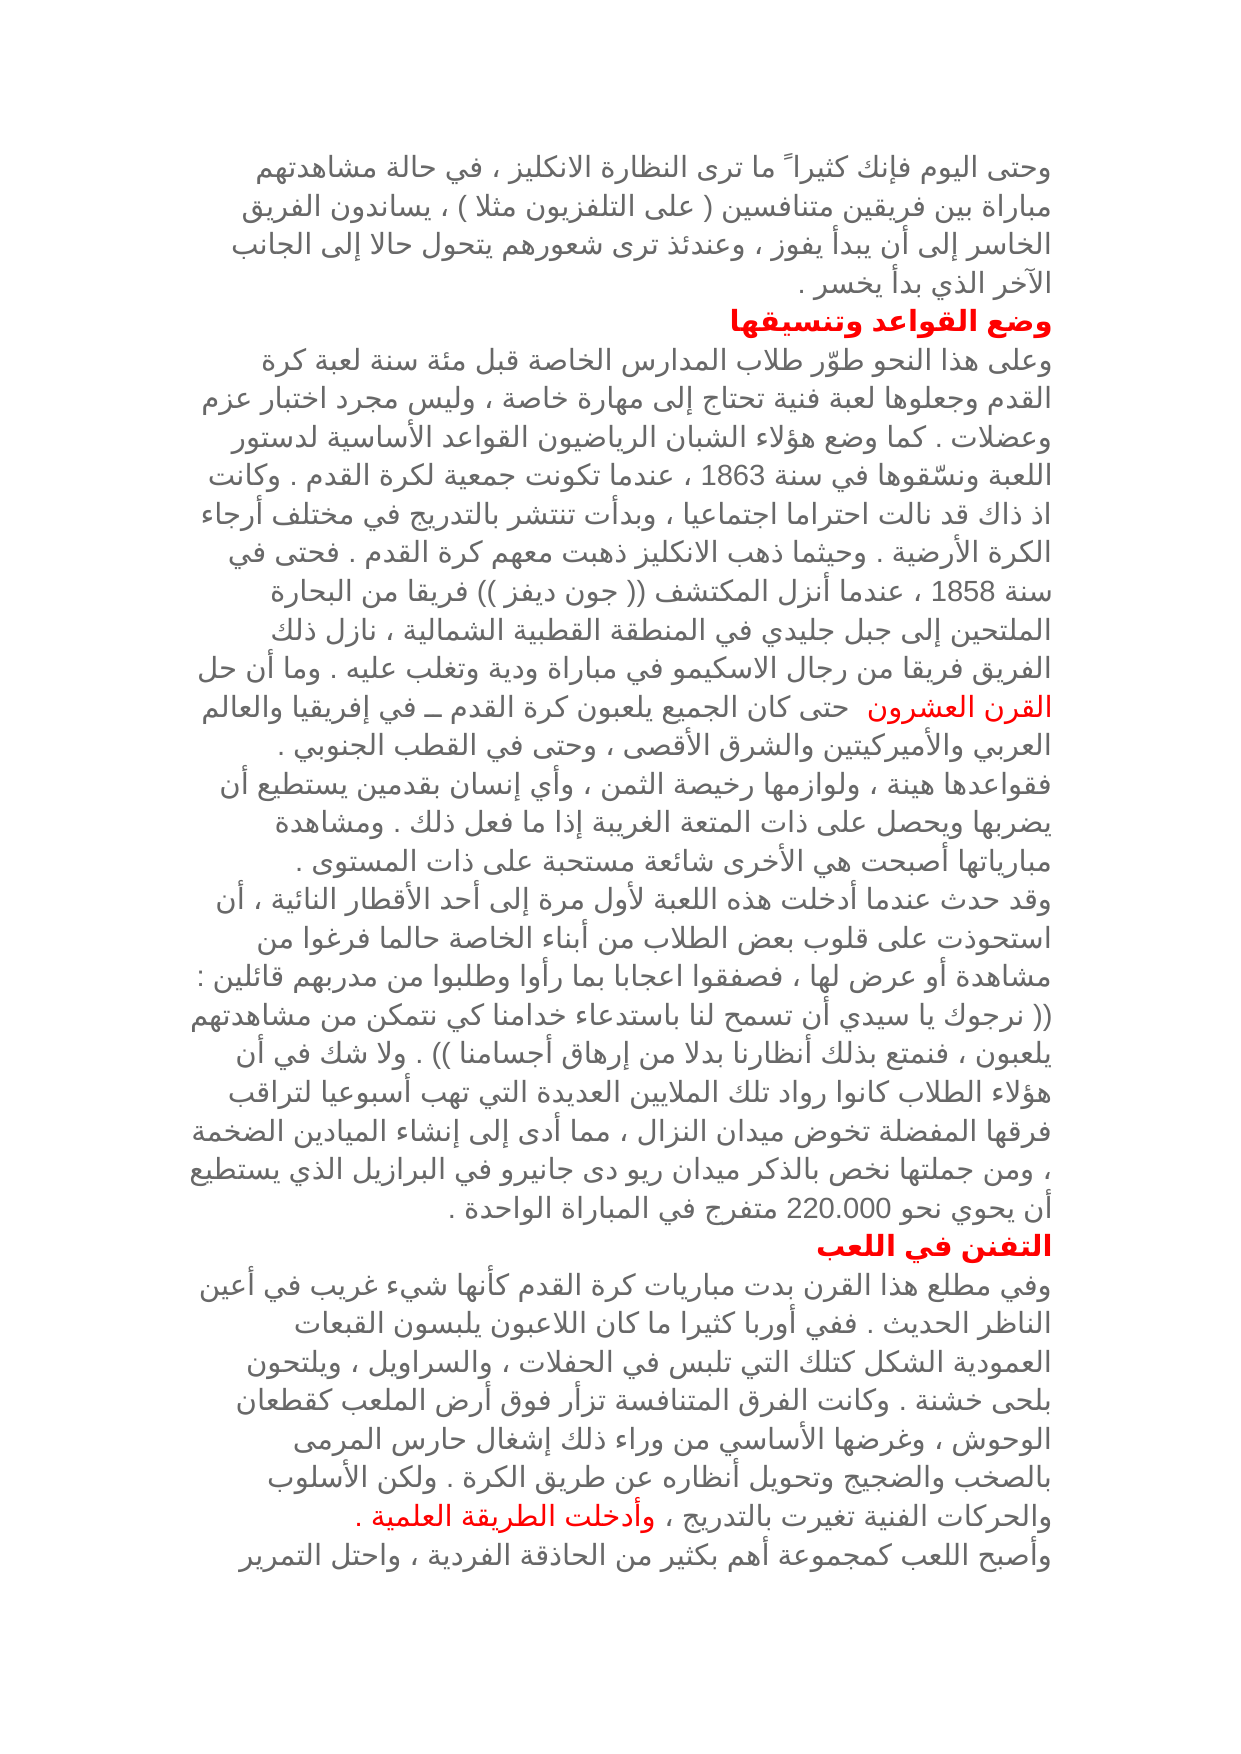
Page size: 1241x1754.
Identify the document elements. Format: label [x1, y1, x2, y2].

text [187, 150, 1053, 1571]
